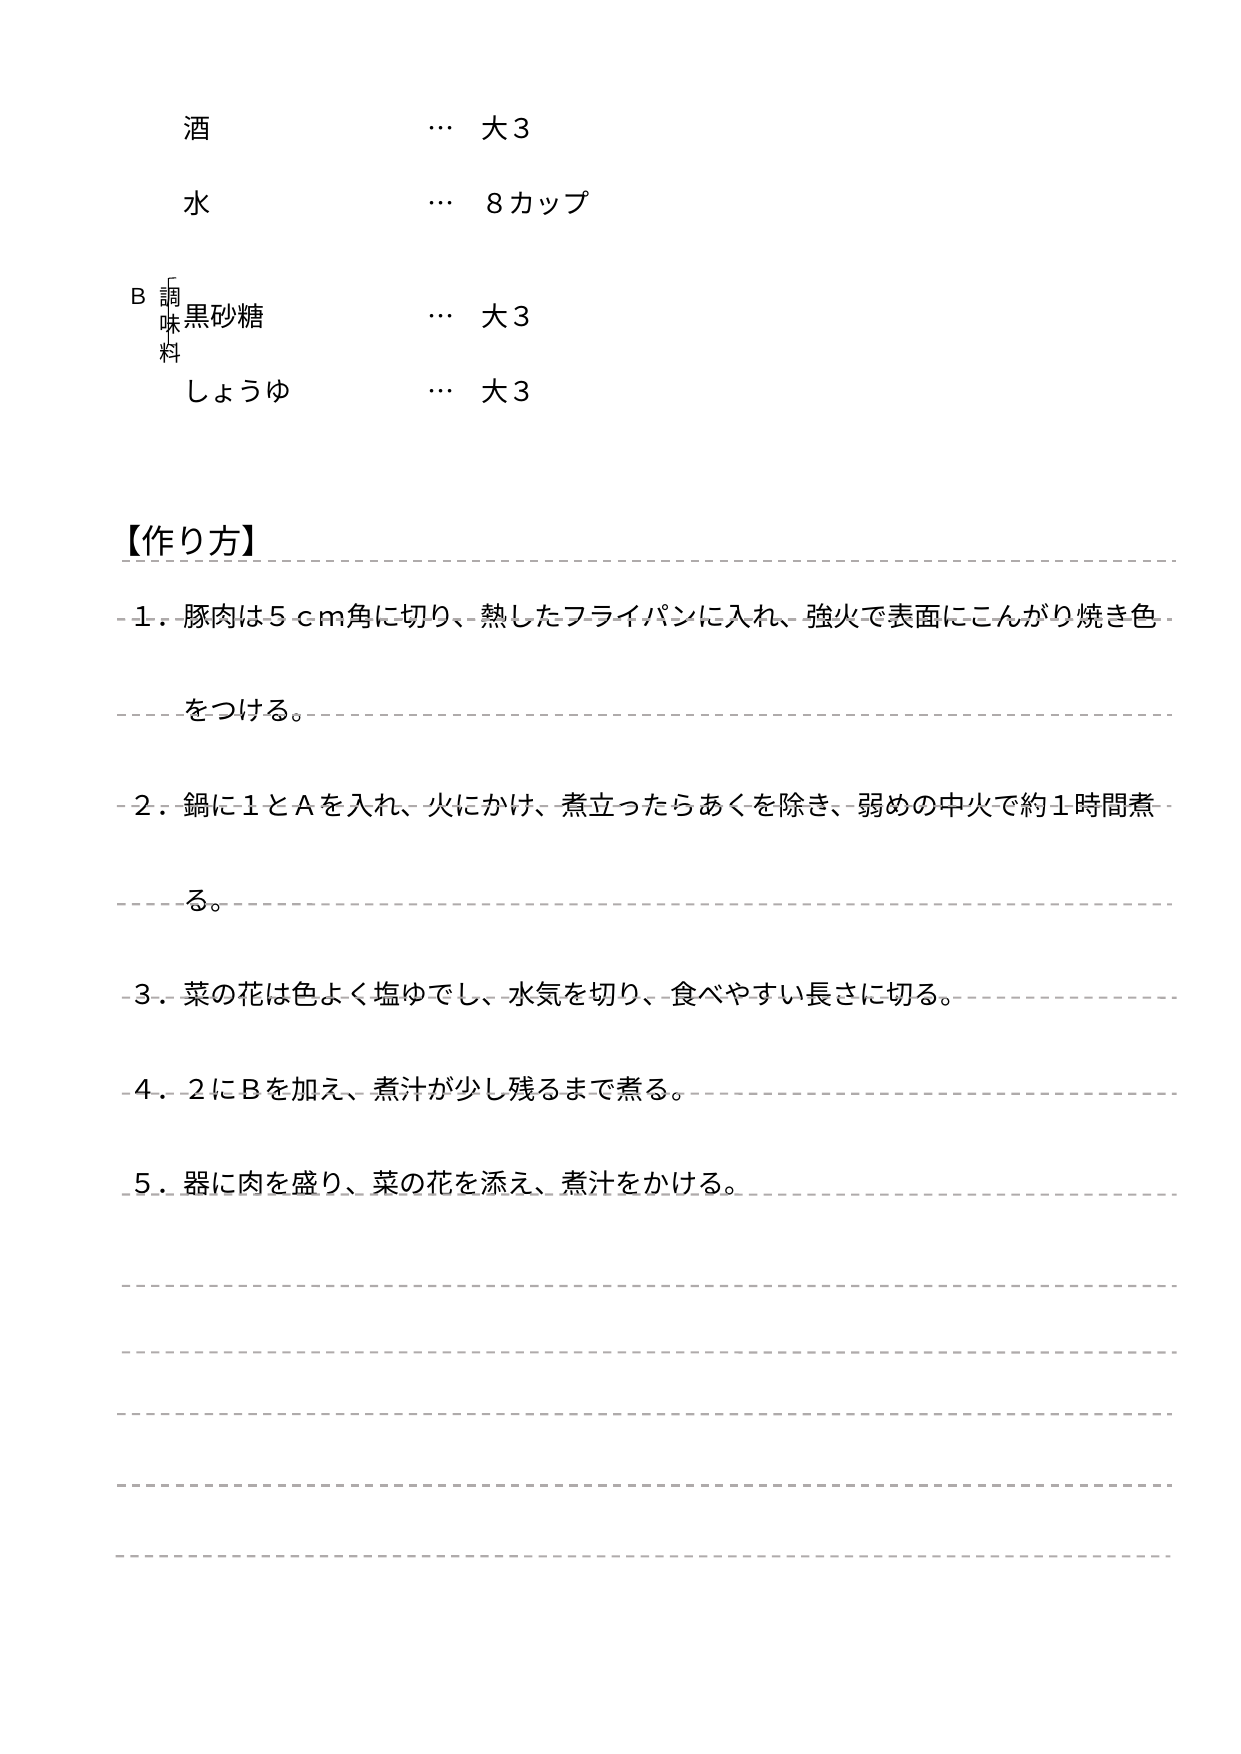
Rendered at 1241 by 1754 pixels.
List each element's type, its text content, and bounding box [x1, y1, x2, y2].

text 黒砂糖 … 大３ [75, 277, 1165, 352]
text 【作り方】 [75, 502, 1165, 577]
text ４．２にＢを加え、煮汁が少し残るまで煮る。 [75, 1050, 1165, 1125]
text １．豚肉は５ｃｍ角に切り、熱したフライパンに入れ、強火で表面にこんがり焼き色 [75, 577, 1165, 652]
text 酒 … 大３ [75, 89, 1165, 164]
text る。 [75, 861, 1165, 936]
text しょうゆ … 大３ [75, 352, 1165, 427]
text をつける。 [75, 672, 1165, 747]
text ２．鍋に１とＡを入れ、火にかけ、煮立ったらあくを除き、弱めの中火で約１時間煮 [75, 766, 1165, 841]
text ３．菜の花は色よく塩ゆでし、水気を切り、食べやすい長さに切る。 [75, 955, 1165, 1030]
text ５．器に肉を盛り、菜の花を添え、煮汁をかける。 [75, 1144, 1165, 1219]
text 水 … ８カップ [75, 164, 1165, 239]
